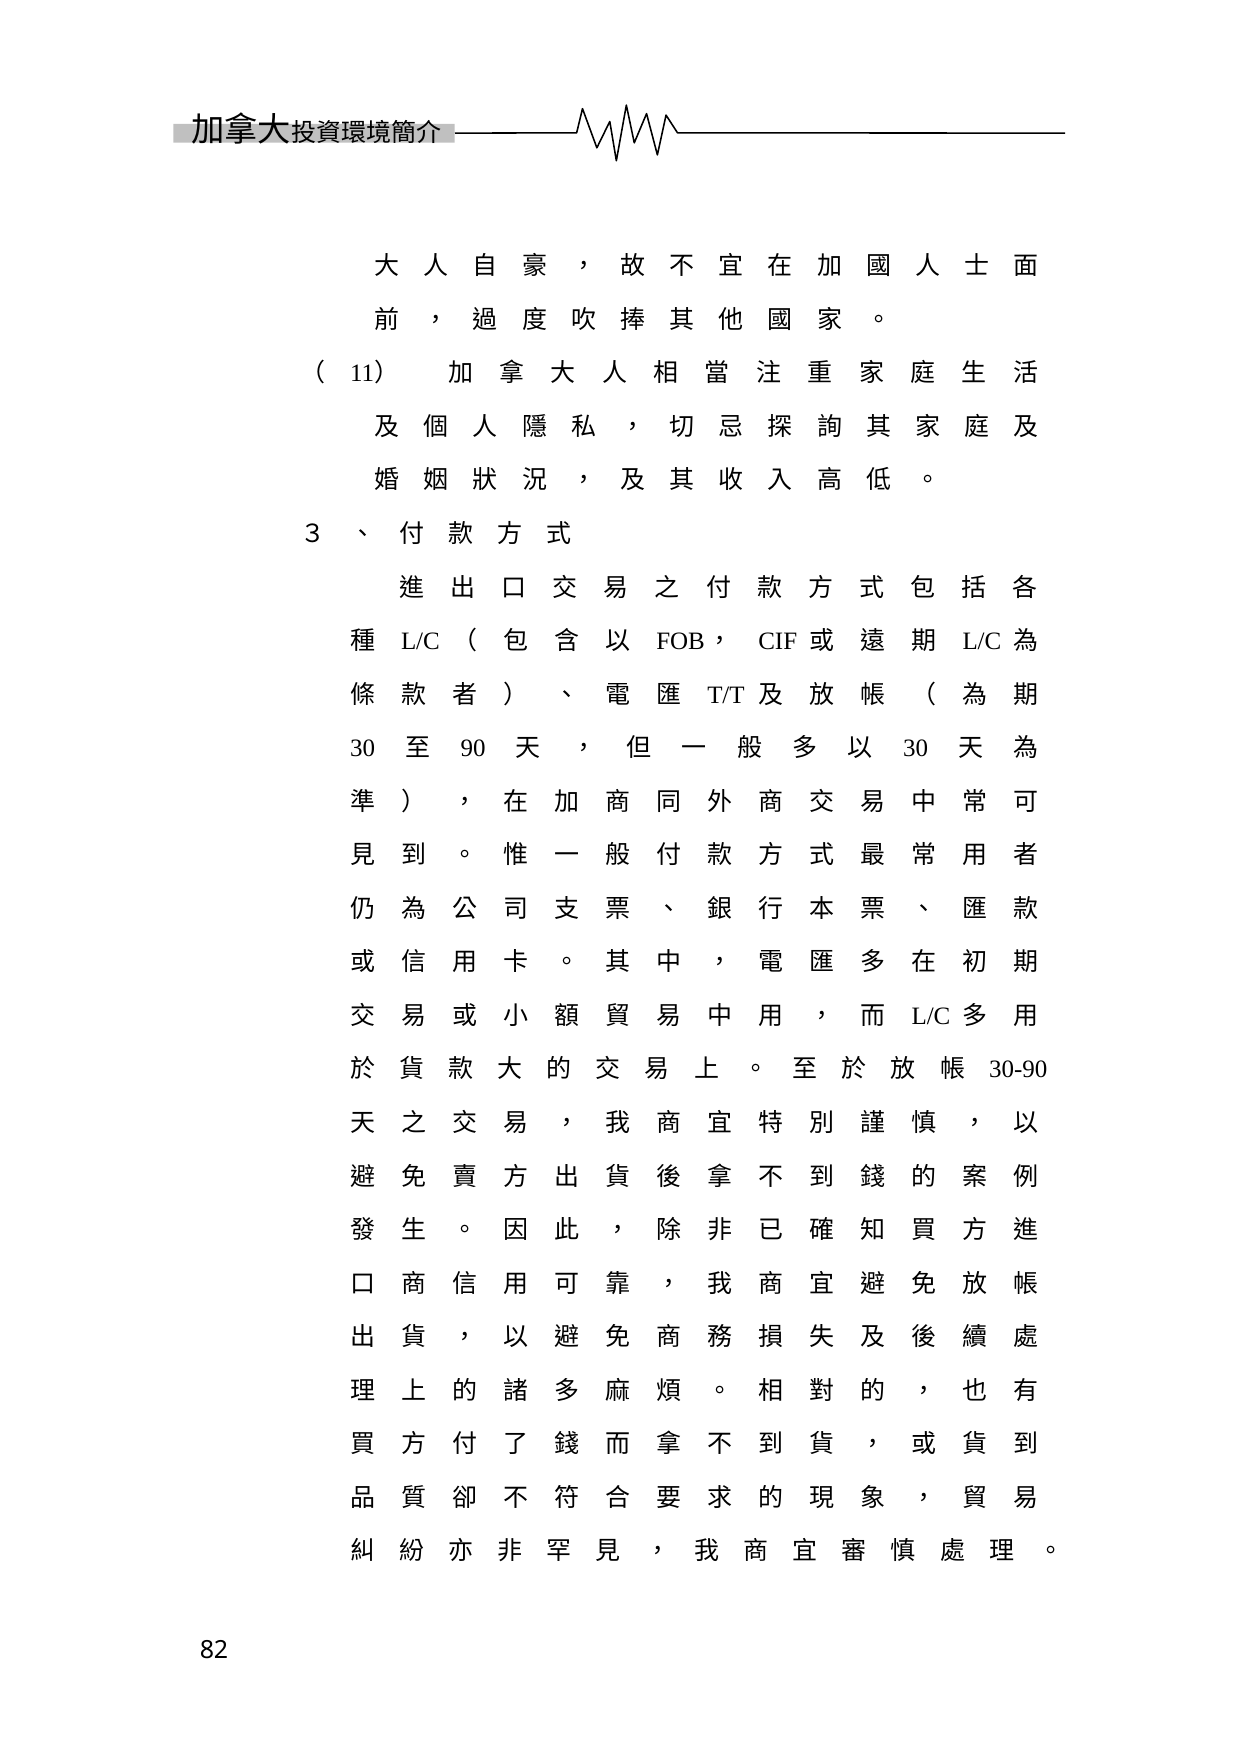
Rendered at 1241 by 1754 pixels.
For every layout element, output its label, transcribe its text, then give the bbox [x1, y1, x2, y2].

text ３、付款方式 [276, 505, 1063, 558]
text （11） 加拿大人相當注重家庭生活及個人隱私，切忌探詢其家庭及婚姻狀況，及其收入高低。 [288, 344, 1063, 505]
text 進出口交易之付款方式包括各種L/C（包含以FOB，CIF或遠期L/C為條款者）、電匯T/T及放帳（為期30至90天，但一般多以30天為準），在加商同外商交易中常可見到。惟一般付款方式最常用者仍為公司支票、銀行本票、匯款或信用卡。其中，電匯多在初期交易或小額貿易中用，而L/C多用於貨款大的交易上。至於放帳30-90天之交易，我商宜特別謹慎，以避免賣方出貨後拿不到錢的案例發生。因此，除非已確知買方進口商信用可靠，我商宜避免放帳出貨，以避免商務損失及後續處理上的諸多麻煩。相對的，也有買方付了錢而拿不到貨，或貨到品質卻不符合要求的現象，貿易糾紛亦非罕見，我商宜審慎處理。 [325, 558, 1063, 1576]
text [288, 237, 1063, 344]
